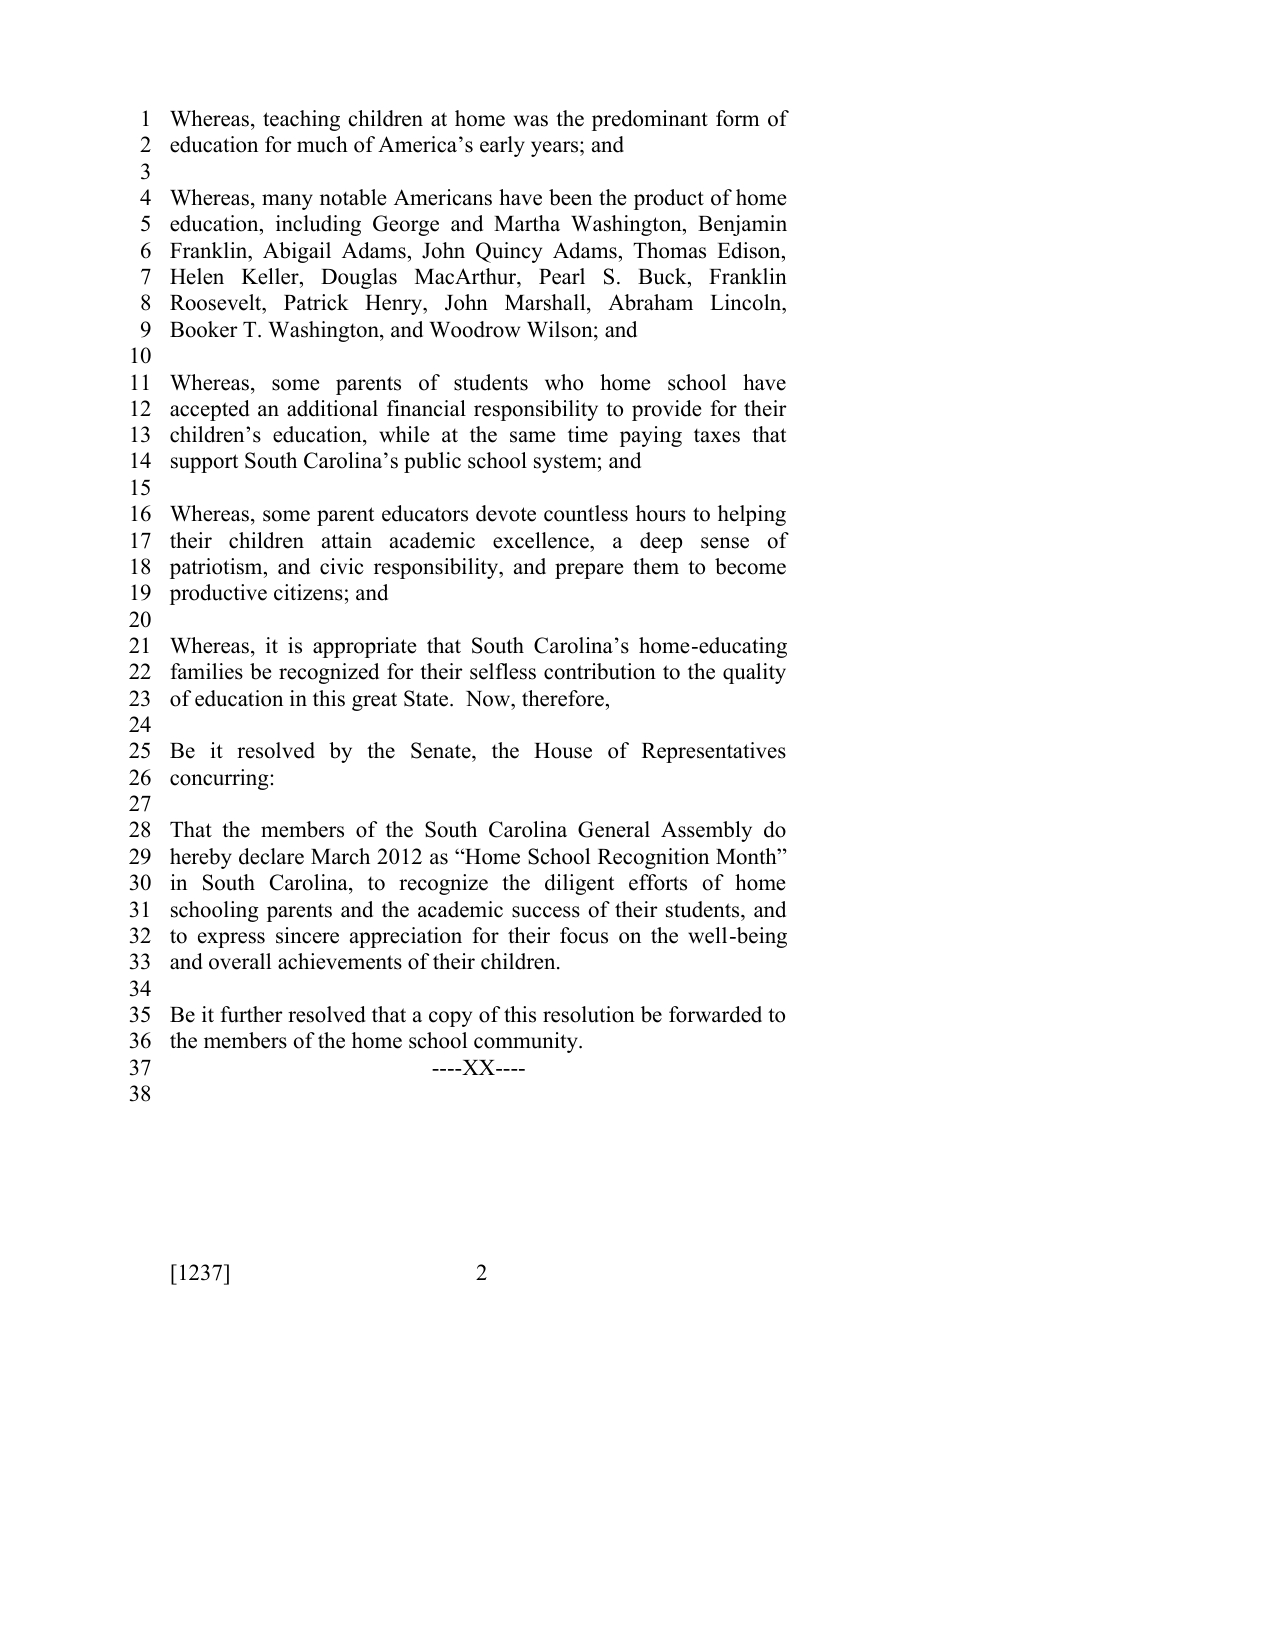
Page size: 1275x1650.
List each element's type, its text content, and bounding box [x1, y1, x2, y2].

text Whereas, many notable Americans have been the product of home education, including George and Martha Washington, Benjamin Franklin, Abigail Adams, John Quincy Adams, Thomas Edison, Helen Keller, Douglas MacArthur, Pearl S. Buck, Franklin Roosevelt, Patrick Henry, John Marshall, Abraham Lincoln, Booker T. Washington, and Woodrow Wilson; and [169, 184, 787, 342]
text Be it resolved by the Senate, the House of Representatives concurring: [169, 737, 787, 790]
text ----XX---- [169, 1054, 787, 1080]
text Whereas, teaching children at home was the predominant form of education for much of America’s early years; and [169, 105, 787, 158]
text Be it further resolved that a copy of this resolution be forwarded to the members of the home school community. [169, 1001, 787, 1054]
text Whereas, some parent educators devote countless hours to helping their children attain academic excellence, a deep sense of patriotism, and civic responsibility, and prepare them to become productive citizens; and [169, 500, 787, 606]
text That the members of the South Carolina General Assembly do hereby declare March 2012 as “Home School Recognition Month” in South Carolina, to recognize the diligent efforts of home schooling parents and the academic success of their students, and to express sincere appreciation for their focus on the well-being and overall achievements of their children. [169, 817, 787, 975]
text Whereas, it is appropriate that South Carolina’s home-educating families be recognized for their selfless contribution to the quality of education in this great State. Now, therefore, [169, 632, 787, 711]
text Whereas, some parents of students who home school have accepted an additional financial responsibility to provide for their children’s education, while at the same time paying taxes that support South Carolina’s public school system; and [169, 368, 787, 474]
